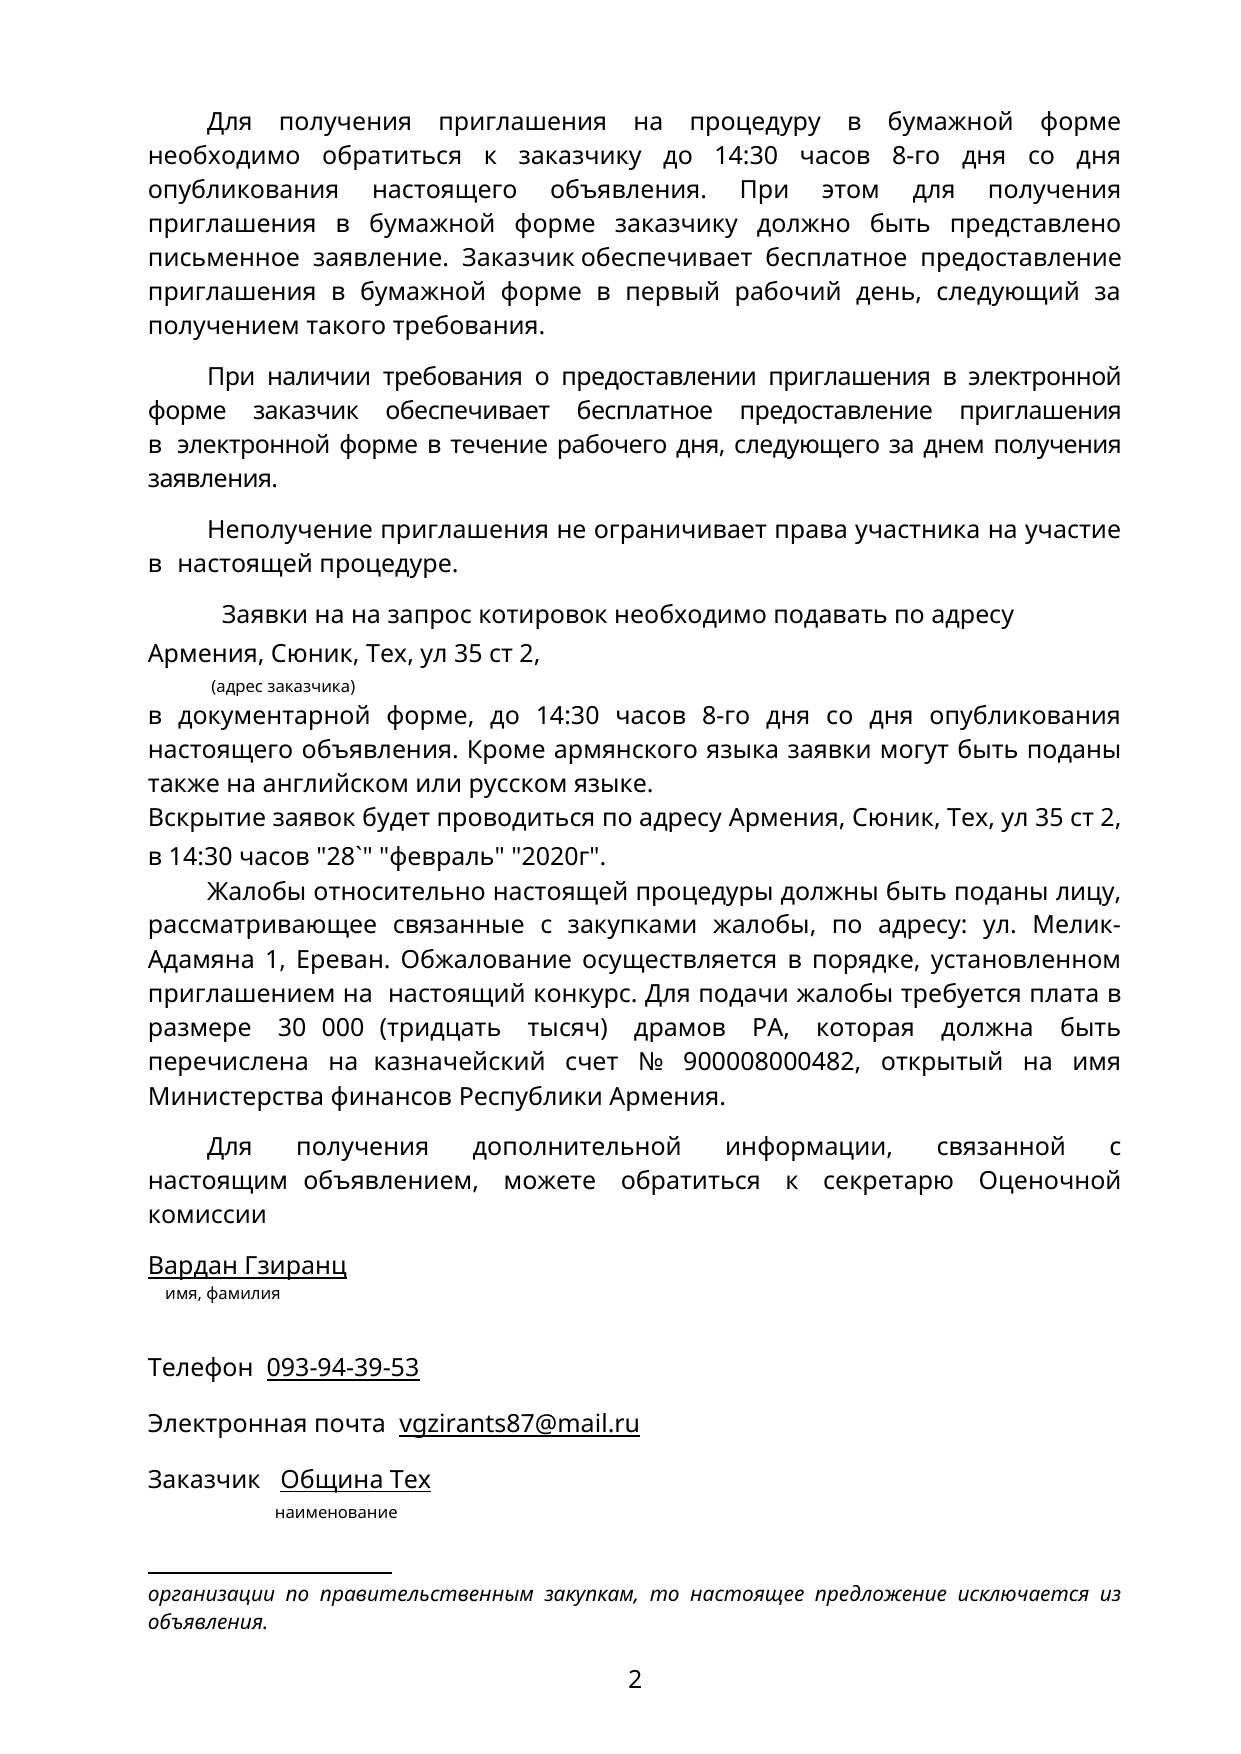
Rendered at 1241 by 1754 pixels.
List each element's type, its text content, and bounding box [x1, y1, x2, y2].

text Телефон 093-94-39-53 [148, 1350, 1122, 1384]
text Заявки на на запрос котировок необходимо подавать по адресу Армения, Сюник, Тех, ул 35 ст 2, [148, 597, 1122, 670]
text в документарной форме, до 14:30 часов 8-го дня со дня опубликования настоящего объявления. Кроме армянского языка заявки могут быть поданы также на английском или русском языке. [148, 698, 1122, 800]
text Электронная почта vgzirants87@mail.ru [148, 1406, 1122, 1440]
text наименование [148, 1501, 1122, 1524]
text Заказчик Община Тех [148, 1462, 1122, 1496]
text в 14:30 часов "28`" "февраль" "2020г". [148, 839, 1122, 873]
text Вскрытие заявок будет проводиться по адресу Армения, Сюник, Тех, ул 35 ст 2, [148, 800, 1122, 834]
text Вардан Гзиранц [148, 1248, 1122, 1282]
text имя, фамилия [148, 1282, 1122, 1305]
text Неполучение приглашения не ограничивает права участника на участие в настоящей процедуре. [148, 512, 1122, 580]
text Жалобы относительно настоящей процедуры должны быть поданы лицу, рассматривающее связанные с закупками жалобы, по адресу: ул. Мелик-Адамяна 1, Ереван. Обжалование осуществляется в порядке, установленном приглашением на настоящий конкурс. Для подачи жалобы требуется плата в размере 30 000 (тридцать тысяч) драмов РА, которая должна быть перечислена на казначейский счет № 900008000482, открытый на имя Министерства финансов Республики Армения. [148, 873, 1122, 1112]
text При наличии требования о предоставлении приглашения в электронной форме заказчик обеспечивает бесплатное предоставление приглашения в электронной форме в течение рабочего дня, следующего за днем получения заявления. [148, 358, 1122, 495]
text Для получения дополнительной информации, связанной с настоящим объявлением, можете обратиться к секретарю Оценочной комиссии [148, 1129, 1122, 1231]
text (адрес заказчика) [148, 675, 1122, 698]
text Для получения приглашения на процедуру в бумажной форме необходимо обратиться к заказчику до 14:30 часов 8-го дня со дня опубликования настоящего объявления. При этом для получения приглашения в бумажной форме заказчику должно быть представлено письменное заявление. Заказчик обеспечивает бесплатное предоставление приглашения в бумажной форме в первый рабочий день, следующий за получением такого требования. [148, 103, 1122, 342]
